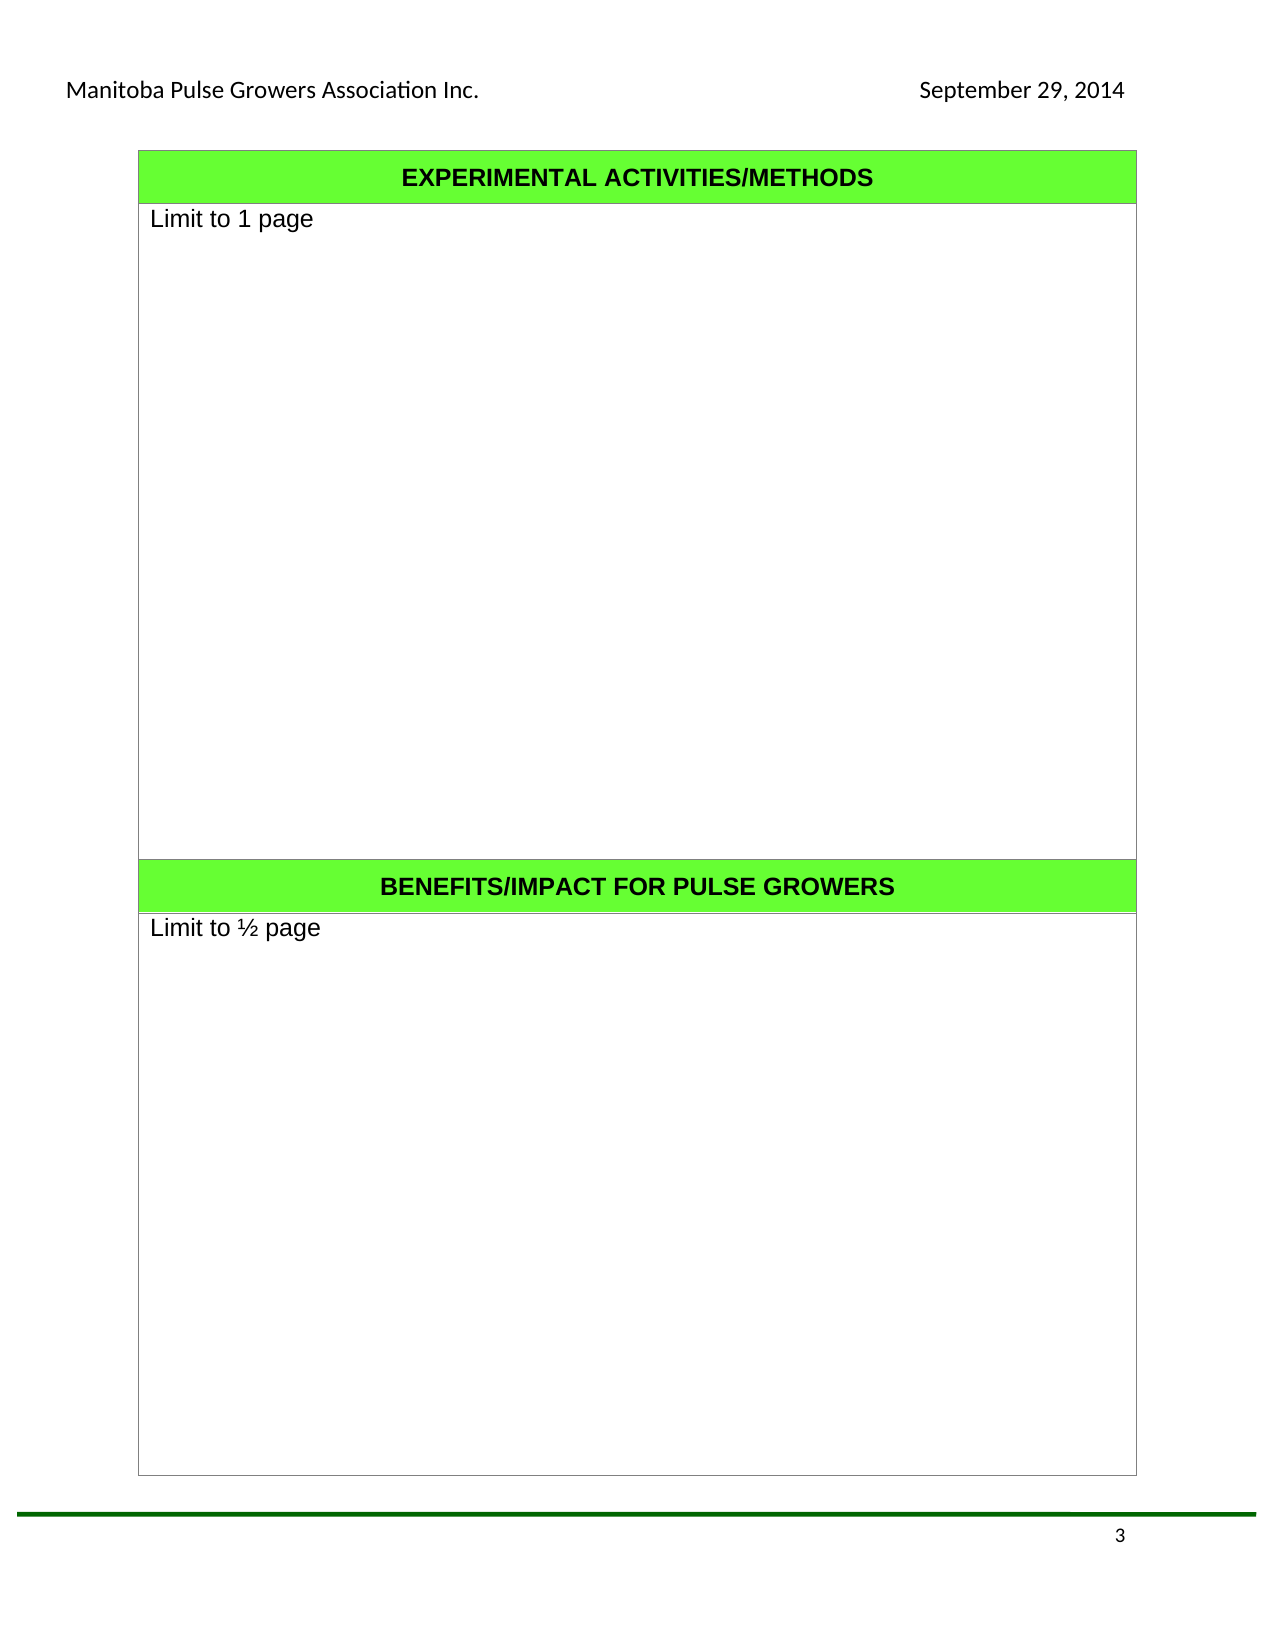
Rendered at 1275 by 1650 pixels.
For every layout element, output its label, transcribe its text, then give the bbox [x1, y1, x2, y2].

table_cell Benefits/Impact for Pulse Growers [139, 860, 1136, 912]
table_cell Limit to 1 page [139, 204, 1136, 859]
table_cell Limit to ½ page [139, 914, 1136, 1474]
table_cell Experimental Activities/Methods [139, 151, 1136, 203]
